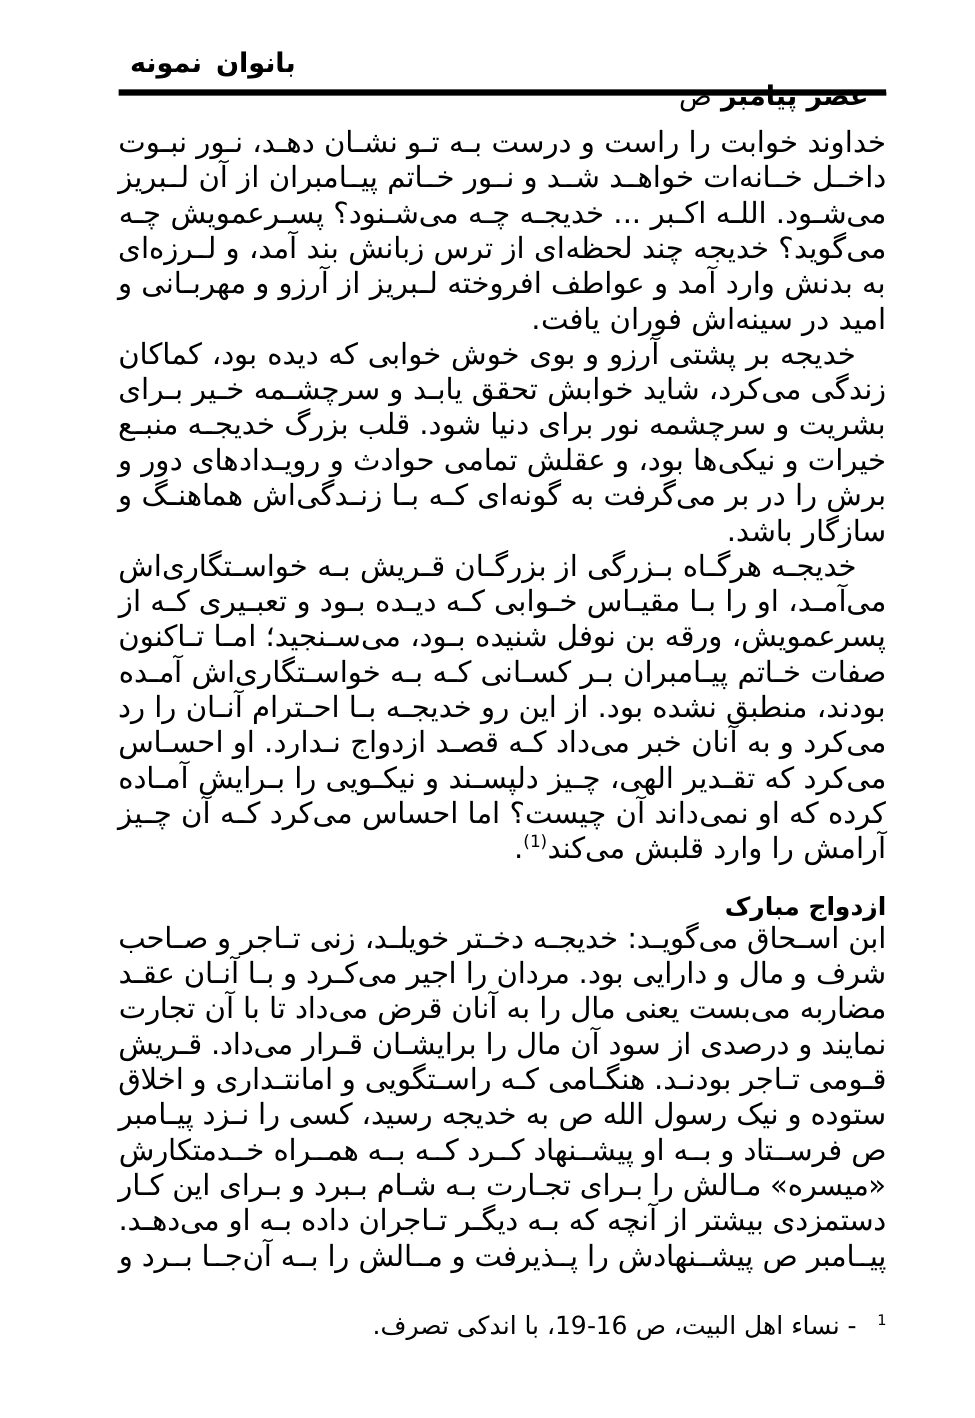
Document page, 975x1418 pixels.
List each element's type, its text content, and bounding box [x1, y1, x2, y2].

text خدیجه بر پشتی آرزو و بوی خوش خوابی که دیده بود، کماکان زندگی می‌کرد، شاید خوابش تحقق یابد و سرچشمه خیر برای بشریت و سرچشمه نور برای دنیا شود. قلب بزرگ خدیجه منبع خیرات و نیکی‌ها بود، و عقلش تمامی حوادث و رویدادهای دور و برش را در بر می‌گرفت به گونه‌ای که با زندگی‌اش هماهنگ و سازگار باشد. [118, 337, 886, 548]
text ازدواج مبارک [118, 892, 886, 921]
text خدیجه هرگاه بزرگی از بزرگان قریش به خواستگاری‌اش می‌آمد، او را با مقیاس خوابی که دیده بود و تعبیری که از پسرعمویش، ورقه بن نوفل شنیده بود، می‌سنجید؛ اما تاکنون صفات خاتم پیامبران بر کسانی که به خواستگاری‌اش آمده بودند، منطبق نشده بود. از این رو خدیجه با احترام آنان را رد می‌کرد و به آنان خبر می‌داد که قصد ازدواج ندارد. او احساس می‌کرد که تقدیر الهی، چیز دلپسند و نیکویی را برایش آماده کرده که او نمی‌داند آن چیست؟ اما احساس می‌کرد که آن چیز آرامش را وارد قلبش می‌کند(). [118, 549, 886, 866]
